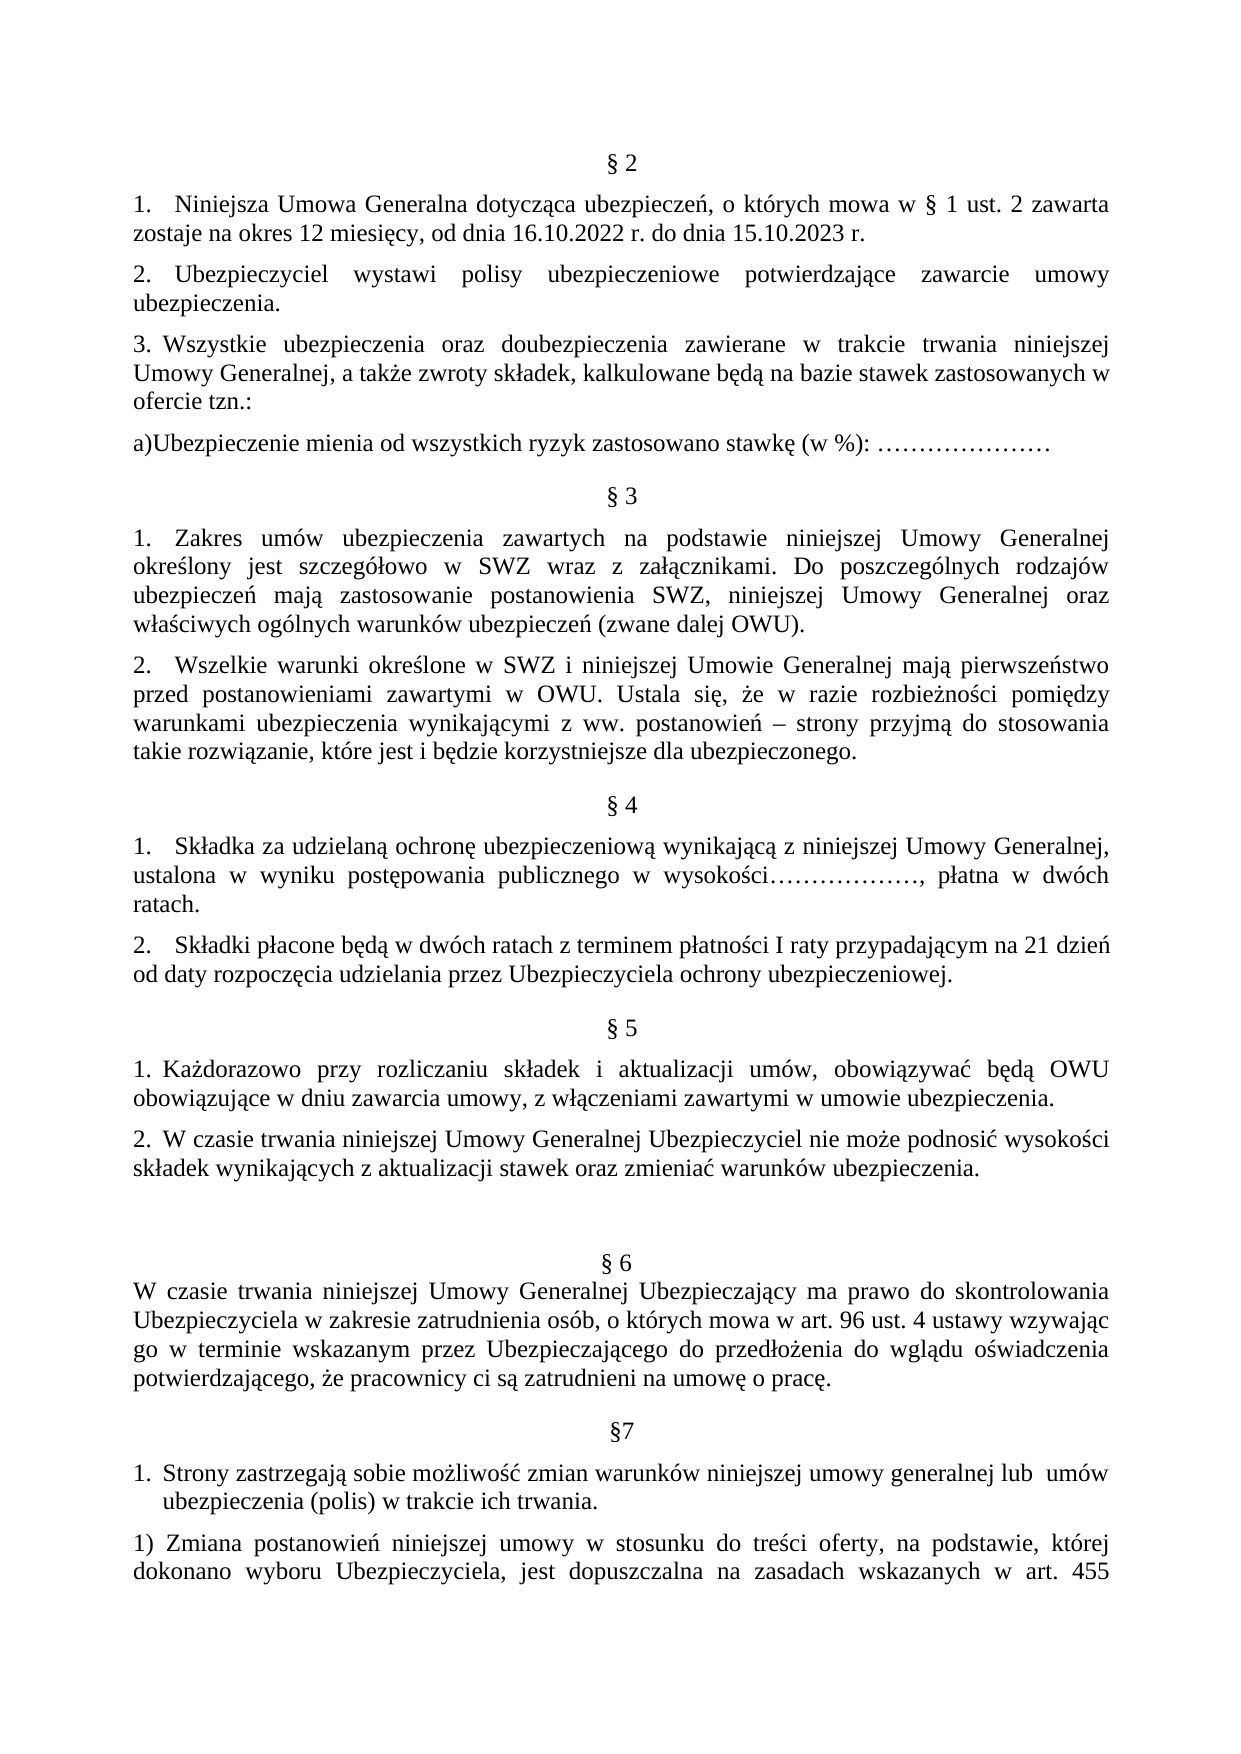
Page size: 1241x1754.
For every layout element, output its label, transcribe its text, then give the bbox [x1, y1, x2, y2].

list Składka za udzielaną ochronę ubezpieczeniową wynikającą z niniejszej Umowy Generalnej, ustalona w wyniku postępowania publicznego w wysokości………………, płatna w dwóch ratach. [133, 831, 1110, 918]
list a)Ubezpieczenie mienia od wszystkich ryzyk zastosowano stawkę (w %): ………………… [133, 428, 1110, 456]
list Ubezpieczyciel wystawi polisy ubezpieczeniowe potwierdzające zawarcie umowy ubezpieczenia. [133, 259, 1110, 316]
list Wszystkie ubezpieczenia oraz doubezpieczenia zawierane w trakcie trwania niniejszej Umowy Generalnej, a także zwroty składek, kalkulowane będą na bazie stawek zastosowanych w ofercie tzn.: [133, 329, 1110, 415]
text 3 [133, 481, 1110, 510]
list Wszelkie warunki określone w SWZ i niniejszej Umowie Generalnej mają pierwszeństwo przed postanowieniami zawartymi w OWU. Ustala się, że w razie rozbieżności pomiędzy warunkami ubezpieczenia wynikającymi z ww. postanowień – strony przyjmą do stosowania takie rozwiązanie, które jest i będzie korzystniejsze dla ubezpieczonego. [133, 650, 1110, 765]
list Każdorazowo przy rozliczaniu składek i aktualizacji umów, obowiązywać będą OWU obowiązujące w dniu zawarcia umowy, z włączeniami zawartymi w umowie ubezpieczenia. [133, 1054, 1110, 1111]
list Niniejsza Umowa Generalna dotycząca ubezpieczeń, o których mowa w § 1 ust. 2 zawarta zostaje na okres 12 miesięcy, od dnia 16.10.2022 r. do dnia 15.10.2023 r. [133, 189, 1110, 246]
list Składki płacone będą w dwóch ratach z terminem płatności I raty przypadającym na 21 dzień od daty rozpoczęcia udzielania przez Ubezpieczyciela ochrony ubezpieczeniowej. [133, 930, 1110, 988]
list W czasie trwania niniejszej Umowy Generalnej Ubezpieczyciel nie może podnosić wysokości składek wynikających z aktualizacji stawek oraz zmieniać warunków ubezpieczenia. [133, 1124, 1110, 1181]
list Zakres umów ubezpieczenia zawartych na podstawie niniejszej Umowy Generalnej określony jest szczegółowo w SWZ wraz z załącznikami. Do poszczególnych rodzajów ubezpieczeń mają zastosowanie postanowienia SWZ, niniejszej Umowy Generalnej oraz właściwych ogólnych warunków ubezpieczeń (zwane dalej OWU). [133, 523, 1110, 638]
text § 6 [207, 1248, 1110, 1276]
text § 5 [133, 1013, 1110, 1041]
list Strony zastrzegają sobie możliwość zmian warunków niniejszej umowy generalnej lub umów ubezpieczenia (polis) w trakcie ich trwania. [133, 1458, 1110, 1515]
text 7 [133, 1416, 1110, 1445]
text 4 [133, 790, 1110, 819]
text 2 [133, 148, 1110, 176]
text W czasie trwania niniejszej Umowy Generalnej Ubezpieczający ma prawo do skontrolowania Ubezpieczyciela w zakresie zatrudnienia osób, o których mowa w art. 96 ust. 4 ustawy wzywając go w terminie wskazanym przez Ubezpieczającego do przedłożenia do wglądu oświadczenia potwierdzającego, że pracownicy ci są zatrudnieni na umowę o pracę. [133, 1276, 1110, 1391]
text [133, 1528, 1110, 1585]
